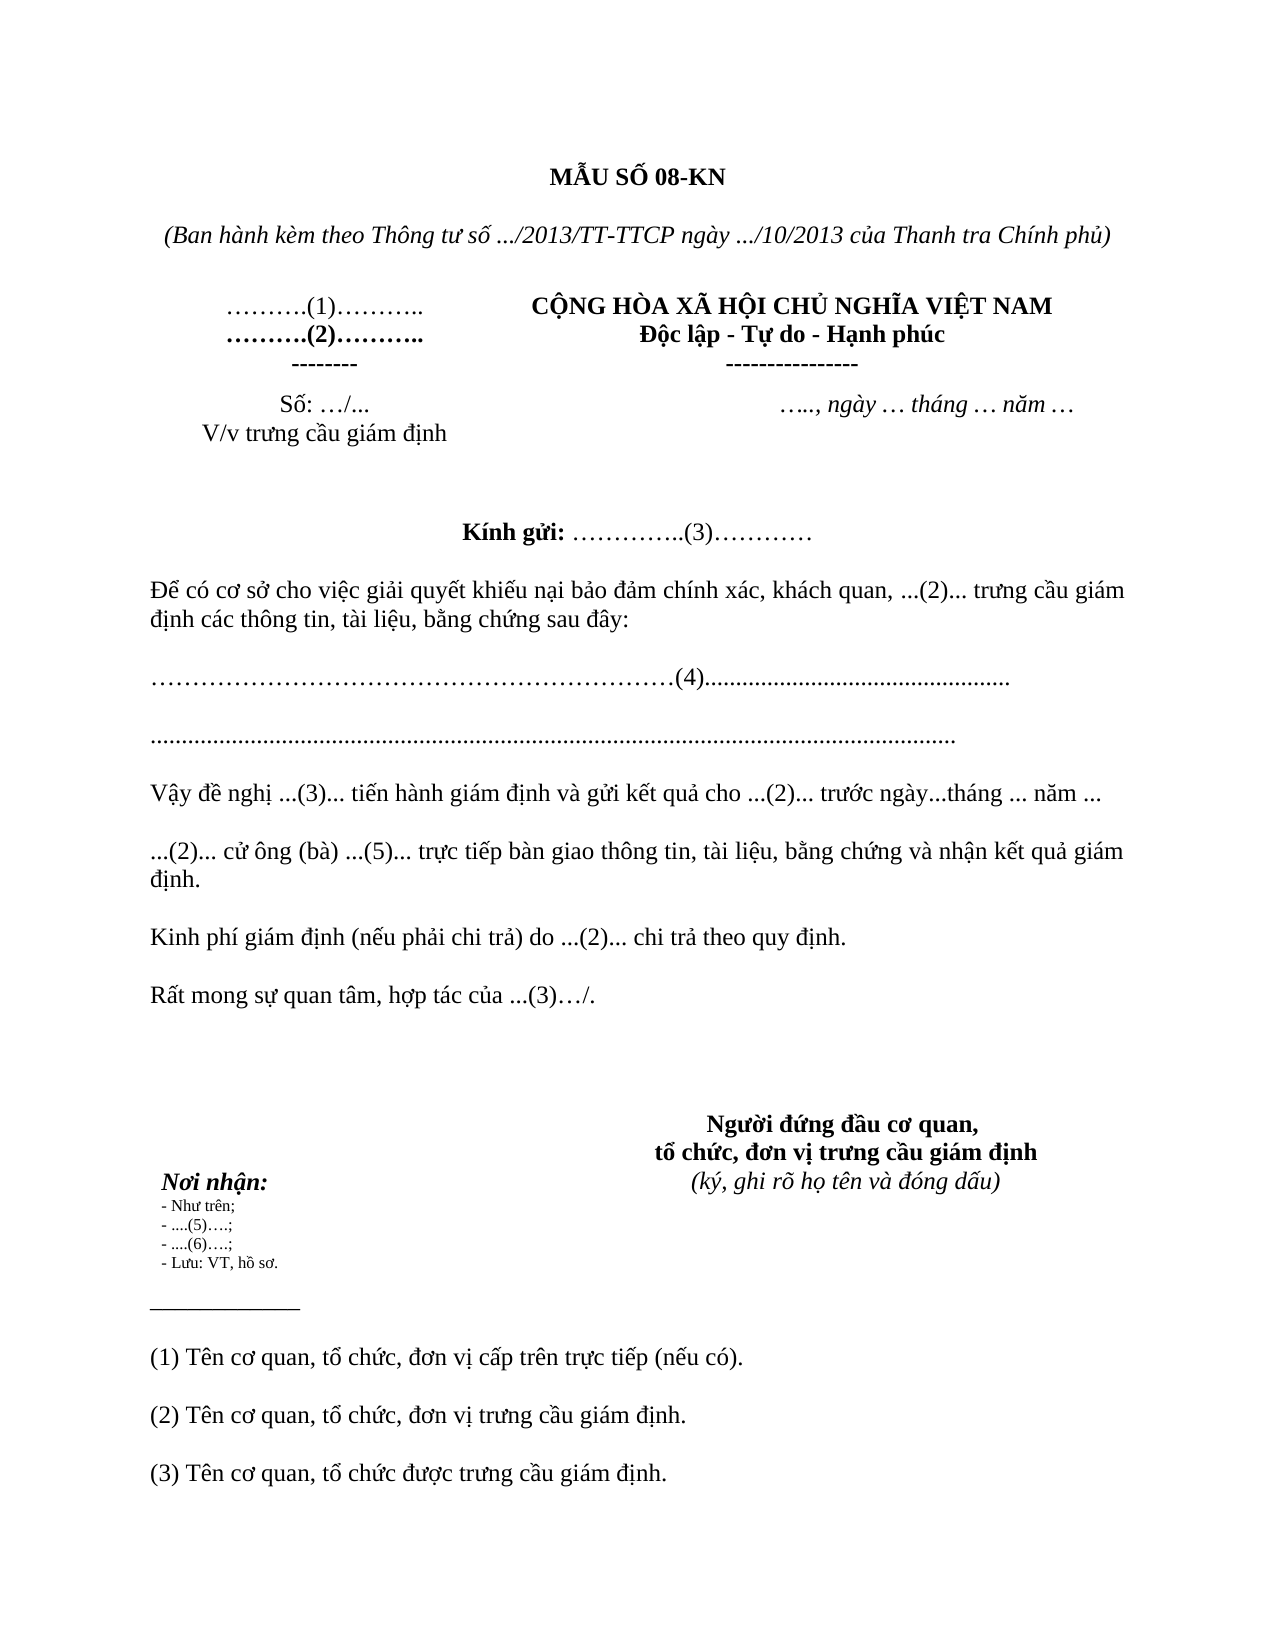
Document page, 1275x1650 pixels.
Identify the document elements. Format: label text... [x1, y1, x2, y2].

text ____________ [150, 1284, 1125, 1313]
text Vậy đề nghị ...(3)... tiến hành giám định và gửi kết quả cho ...(2)... trước ngày...tháng ... năm ... [150, 778, 1125, 807]
table_cell Số: …/... V/v trưng cầu giám định [150, 377, 499, 447]
text Để có cơ sở cho việc giải quyết khiếu nại bảo đảm chính xác, khách quan, ...(2)... trưng cầu giám định các thông tin, tài liệu, bằng chứng sau đây: [150, 575, 1125, 633]
text (3) Tên cơ quan, tổ chức được trưng cầu giám định. [150, 1458, 1125, 1487]
text Kính gửi: …………..(3)………… [150, 517, 1125, 546]
text Kinh phí giám định (nếu phải chi trả) do ...(2)... chi trả theo quy định. [150, 922, 1125, 951]
table_header Người đứng đầu cơ quan, tổ chức, đơn vị trưng cầu giám định (ký, ghi rõ họ tên và đóng dấu) [611, 1096, 1080, 1272]
text (1) Tên cơ quan, tổ chức, đơn vị cấp trên trực tiếp (nếu có). [150, 1342, 1125, 1371]
text ................................................................................................................................. [150, 720, 1125, 749]
table_cell ….., ngày … tháng … năm … [499, 377, 1085, 447]
text MẪU SỐ 08-KN [150, 162, 1125, 191]
text ...(2)... cử ông (bà) ...(5)... trực tiếp bàn giao thông tin, tài liệu, bằng chứng và nhận kết quả giám định. [150, 836, 1125, 893]
text (2) Tên cơ quan, tổ chức, đơn vị trưng cầu giám định. [150, 1400, 1125, 1429]
table_header ……….(1)……….. ……….(2)……….. -------- [150, 278, 499, 377]
text ………………………………………………………(4)................................................. [150, 662, 1125, 691]
text Rất mong sự quan tâm, hợp tác của ...(3)…/. [150, 980, 1125, 1009]
text (Ban hành kèm theo Thông tư số .../2013/TT-TTCP ngày .../10/2013 của Thanh tra Chính phủ) [150, 220, 1125, 249]
table_header CỘNG HÒA XÃ HỘI CHỦ NGHĨA VIỆT NAM Độc lập - Tự do - Hạnh phúc ---------------- [499, 278, 1085, 377]
table_header Nơi nhận: - Như trên; - ....(5)….; - ....(6)….; - Lưu: VT, hồ sơ. [150, 1096, 611, 1272]
